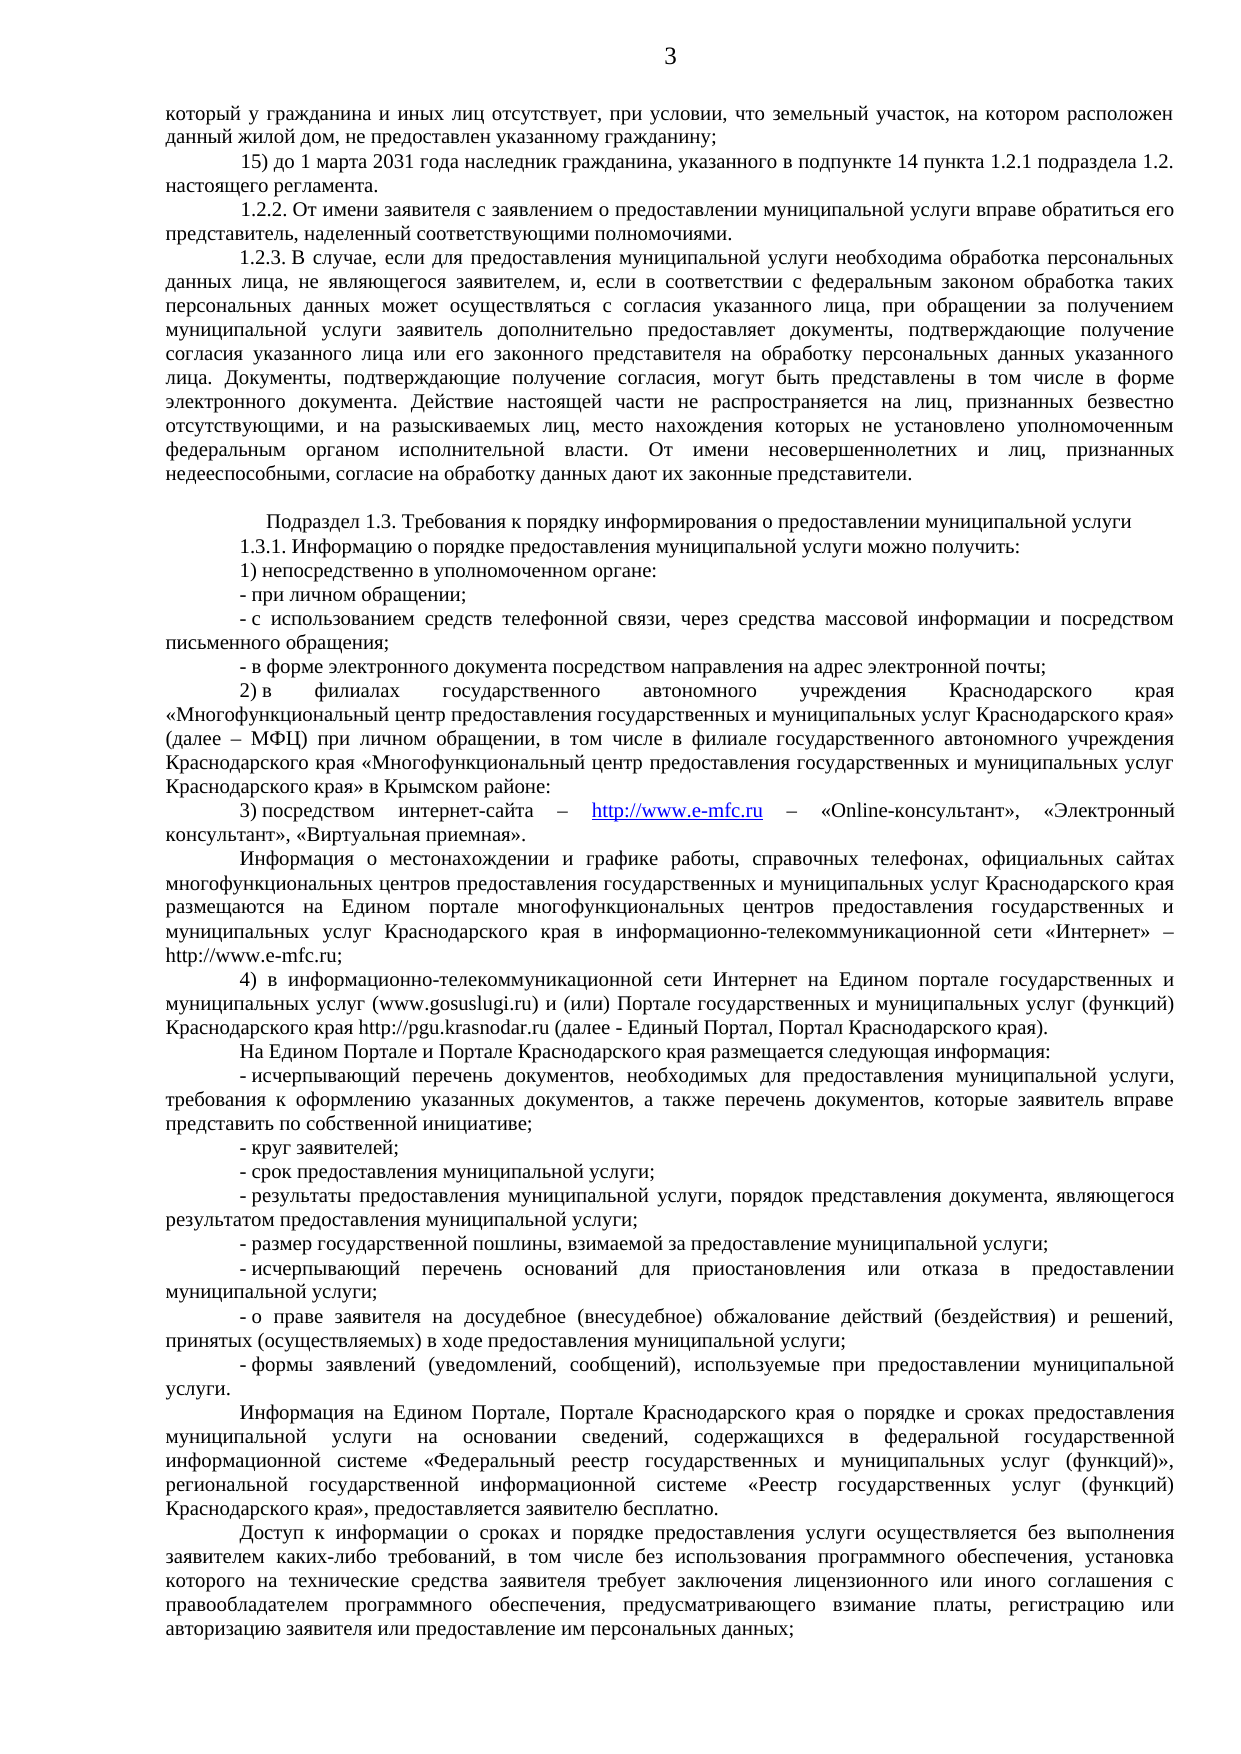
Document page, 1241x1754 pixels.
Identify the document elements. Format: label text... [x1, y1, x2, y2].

text - формы заявлений (уведомлений, сообщений), используемые при предоставлении муниципальной услуги. [165, 1352, 1175, 1400]
text - срок предоставления муниципальной услуги; [165, 1159, 1175, 1183]
text - с использованием средств телефонной связи, через средства массовой информации и посредством письменного обращения; [165, 606, 1175, 654]
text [165, 100, 1175, 148]
text - при личном обращении; [165, 582, 1175, 606]
text 1) непосредственно в уполномоченном органе: [165, 558, 1175, 582]
text 1.3.1. Информацию о порядке предоставления муниципальной услуги можно получить: [165, 533, 1175, 558]
text - исчерпывающий перечень оснований для приостановления или отказа в предоставлении муниципальной услуги; [165, 1255, 1175, 1303]
text 3) посредством интернет-сайта – http://www.e-mfc.ru – «Online-консультант», «Электронный консультант», «Виртуальная приемная». [165, 798, 1175, 846]
text 1.2.3. В случае, если для предоставления муниципальной услуги необходима обработка персональных данных лица, не являющегося заявителем, и, если в соответствии с федеральным законом обработка таких персональных данных может осуществляться с согласия указанного лица, при обращении за получением муниципальной услуги заявитель дополнительно предоставляет документы, подтверждающие получение согласия указанного лица или его законного представителя на обработку персональных данных указанного лица. Документы, подтверждающие получение согласия, могут быть представлены в том числе в форме электронного документа. Действие настоящей части не распространяется на лиц, признанных безвестно отсутствующими, и на разыскиваемых лиц, место нахождения которых не установлено уполномоченным федеральным органом исполнительной власти. От имени несовершеннолетних и лиц, признанных недееспособными, согласие на обработку данных дают их законные представители. [165, 245, 1175, 485]
text - размер государственной пошлины, взимаемой за предоставление муниципальной услуги; [165, 1231, 1175, 1255]
text Информация на Едином Портале, Портале Краснодарского края о порядке и сроках предоставления муниципальной услуги на основании сведений, содержащихся в федеральной государственной информационной системе «Федеральный реестр государственных и муниципальных услуг (функций)», региональной государственной информационной системе «Реестр государственных услуг (функций) Краснодарского края», предоставляется заявителю бесплатно. [165, 1400, 1175, 1520]
text На Едином Портале и Портале Краснодарского края размещается следующая информация: [165, 1039, 1175, 1063]
text - в форме электронного документа посредством направления на адрес электронной почты; [165, 654, 1175, 678]
text Доступ к информации о сроках и порядке предоставления услуги осуществляется без выполнения заявителем каких-либо требований, в том числе без использования программного обеспечения, установка которого на технические средства заявителя требует заключения лицензионного или иного соглашения с правообладателем программного обеспечения, предусматривающего взимание платы, регистрацию или авторизацию заявителя или предоставление им персональных данных; [165, 1520, 1175, 1640]
text 2) в филиалах государственного автономного учреждения Краснодарского края «Многофункциональный центр предоставления государственных и муниципальных услуг Краснодарского края» (далее – МФЦ) при личном обращении, в том числе в филиале государственного автономного учреждения Краснодарского края «Многофункциональный центр предоставления государственных и муниципальных услуг Краснодарского края» в Крымском районе: [165, 678, 1175, 798]
text 1.2.2. От имени заявителя с заявлением о предоставлении муниципальной услуги вправе обратиться его представитель, наделенный соответствующими полномочиями. [165, 197, 1175, 245]
text 4) в информационно-телекоммуникационной сети Интернет на Едином портале государственных и муниципальных услуг (www.gosuslugi.ru) и (или) Портале государственных и муниципальных услуг (функций) Краснодарского края http://pgu.krasnodar.ru (далее - Единый Портал, Портал Краснодарского края). [165, 967, 1175, 1039]
text Подраздел 1.3. Требования к порядку информирования о предоставлении муниципальной услуги [165, 509, 1175, 533]
text - круг заявителей; [165, 1135, 1175, 1159]
text - о праве заявителя на досудебное (внесудебное) обжалование действий (бездействия) и решений, принятых (осуществляемых) в ходе предоставления муниципальной услуги; [165, 1303, 1175, 1352]
text 15) до 1 марта 2031 года наследник гражданина, указанного в подпункте 14 пункта 1.2.1 подраздела 1.2. настоящего регламента. [165, 148, 1175, 197]
text - результаты предоставления муниципальной услуги, порядок представления документа, являющегося результатом предоставления муниципальной услуги; [165, 1183, 1175, 1231]
text - исчерпывающий перечень документов, необходимых для предоставления муниципальной услуги, требования к оформлению указанных документов, а также перечень документов, которые заявитель вправе представить по собственной инициативе; [165, 1063, 1175, 1135]
text Информация о местонахождении и графике работы, справочных телефонах, официальных сайтах многофункциональных центров предоставления государственных и муниципальных услуг Краснодарского края размещаются на Едином портале многофункциональных центров предоставления государственных и муниципальных услуг Краснодарского края в информационно-телекоммуникационной сети «Интернет» – http://www.e-mfc.ru; [165, 846, 1175, 967]
